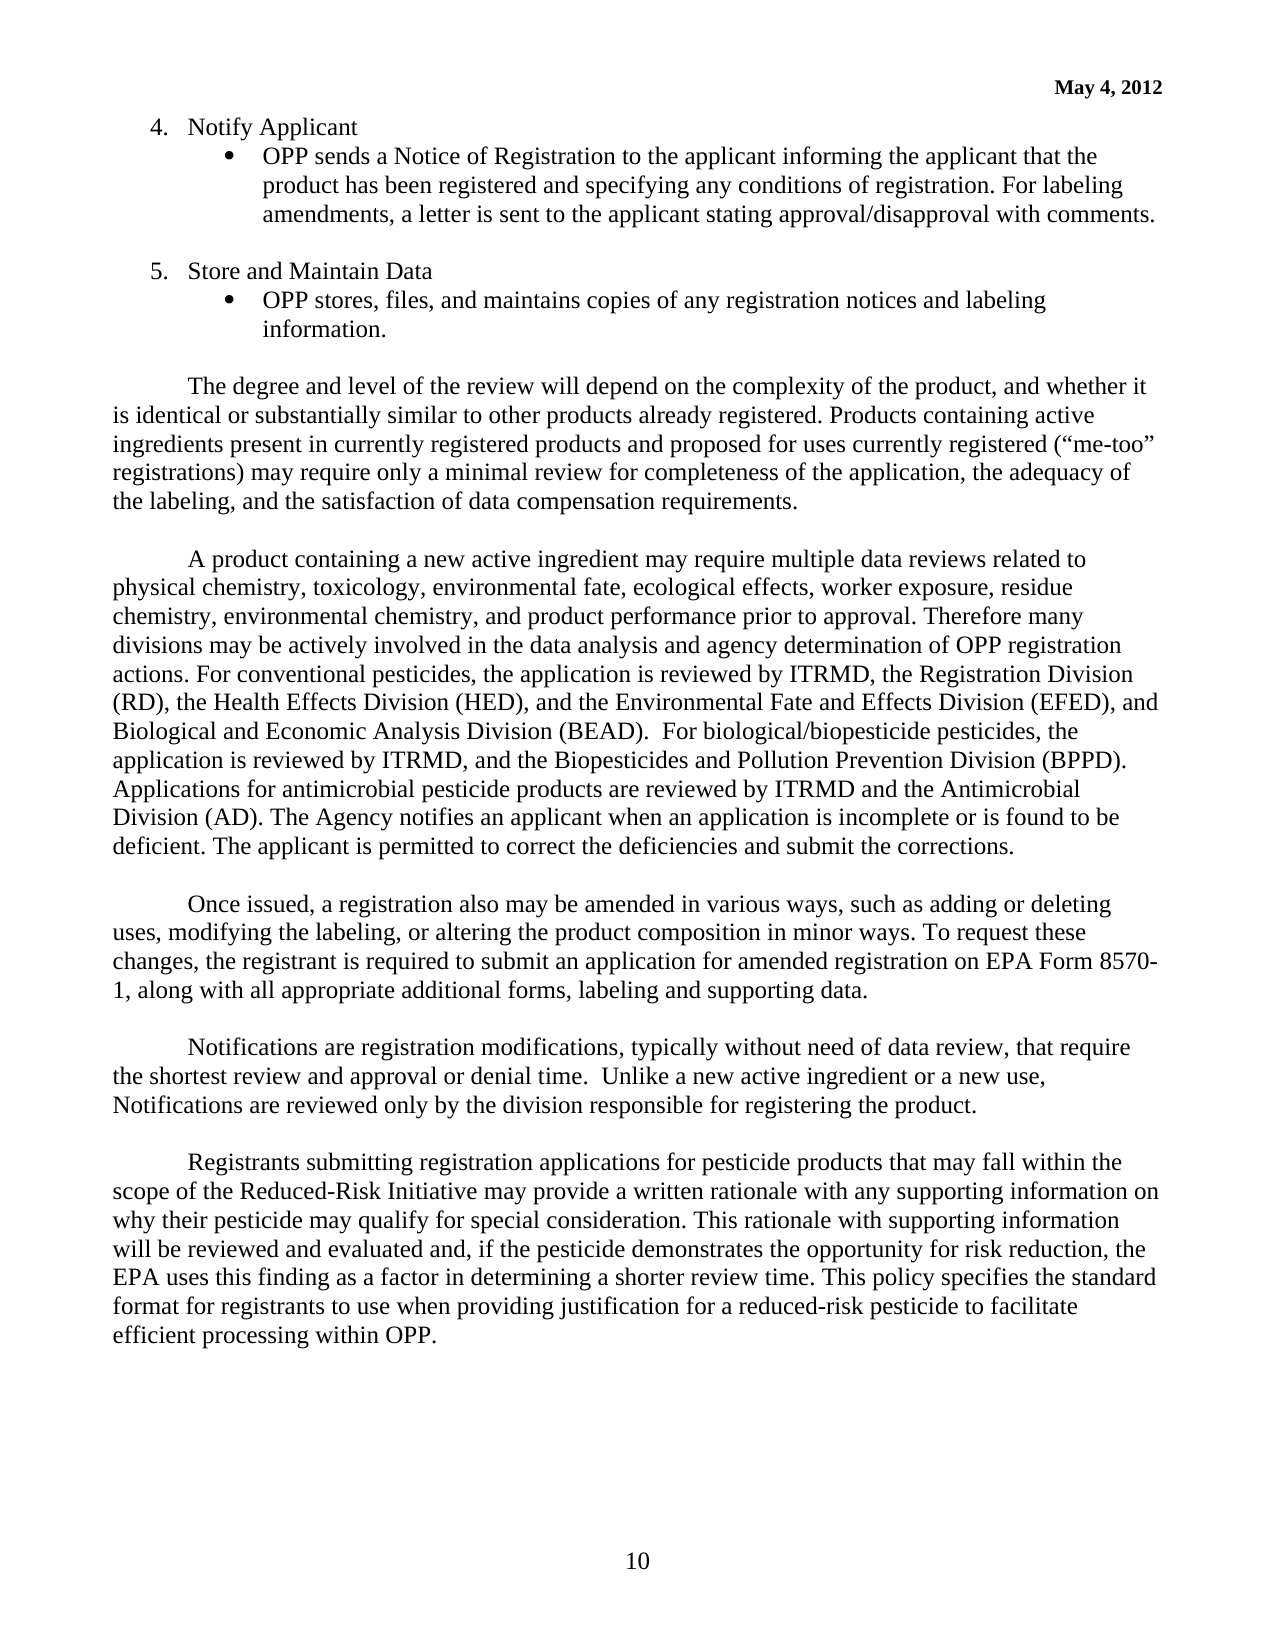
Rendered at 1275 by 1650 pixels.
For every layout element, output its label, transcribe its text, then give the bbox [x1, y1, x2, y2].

list OPP sends a Notice of Registration to the applicant informing the applicant that the product has been registered and specifying any conditions of registration. For labeling amendments, a letter is sent to the applicant stating approval/disapproval with comments. [225, 141, 1162, 227]
list Notify Applicant [150, 112, 1162, 141]
text The degree and level of the review will depend on the complexity of the product, and whether it is identical or substantially similar to other products already registered. Products containing active ingredients present in currently registered products and proposed for uses currently registered (“me-too” registrations) may require only a minimal review for completeness of the application, the adequacy of the labeling, and the satisfaction of data compensation requirements. [112, 371, 1162, 515]
text Registrants submitting registration applications for pesticide products that may fall within the scope of the Reduced-Risk Initiative may provide a written rationale with any supporting information on why their pesticide may qualify for special consideration. This rationale with supporting information will be reviewed and evaluated and, if the pesticide demonstrates the opportunity for risk reduction, the EPA uses this finding as a factor in determining a shorter review time. This policy specifies the standard format for registrants to use when providing justification for a reduced-risk pesticide to facilitate efficient processing within OPP. [112, 1147, 1162, 1349]
text Once issued, a registration also may be amended in various ways, such as adding or deleting uses, modifying the labeling, or altering the product composition in minor ways. To request these changes, the registrant is required to submit an application for amended registration on EPA Form 8570-1, along with all appropriate additional forms, labeling and supporting data. [112, 889, 1162, 1004]
list OPP stores, files, and maintains copies of any registration notices and labeling information. [225, 285, 1162, 342]
list Store and Maintain Data [150, 256, 1162, 285]
text Notifications are registration modifications, typically without need of data review, that require the shortest review and approval or denial time. Unlike a new active ingredient or a new use, Notifications are reviewed only by the division responsible for registering the product. [112, 1032, 1162, 1119]
text A product containing a new active ingredient may require multiple data reviews related to physical chemistry, toxicology, environmental fate, ecological effects, worker exposure, residue chemistry, environmental chemistry, and product performance prior to approval. Therefore many divisions may be actively involved in the data analysis and agency determination of OPP registration actions. For conventional pesticides, the application is reviewed by ITRMD, the Registration Division (RD), the Health Effects Division (HED), and the Environmental Fate and Effects Division (EFED), and Biological and Economic Analysis Division (BEAD). For biological/biopesticide pesticides, the application is reviewed by ITRMD, and the Biopesticides and Pollution Prevention Division (BPPD). Applications for antimicrobial pesticide products are reviewed by ITRMD and the Antimicrobial Division (AD). The Agency notifies an applicant when an application is incomplete or is found to be deficient. The applicant is permitted to correct the deficiencies and submit the corrections. [112, 544, 1162, 860]
